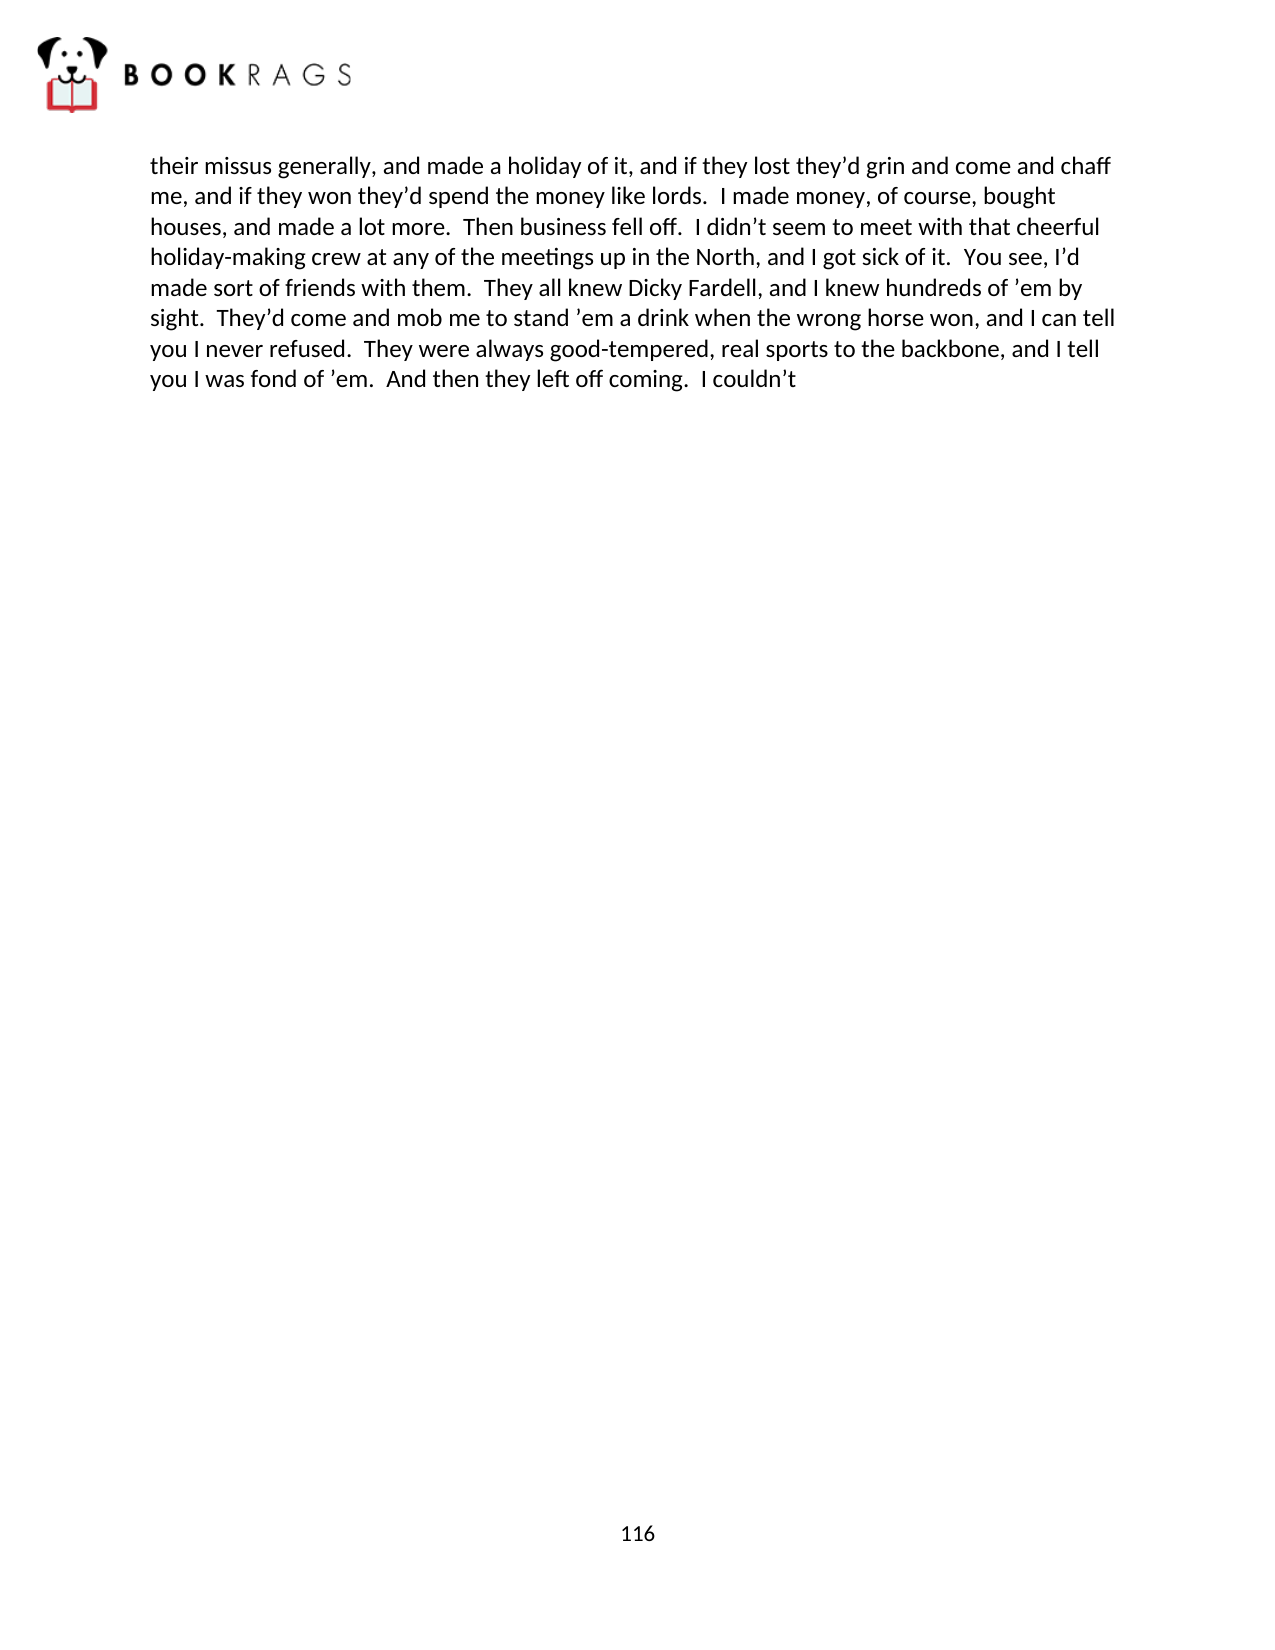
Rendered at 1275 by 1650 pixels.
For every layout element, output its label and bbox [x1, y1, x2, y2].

picture [37, 37, 351, 113]
text [150, 150, 1125, 394]
